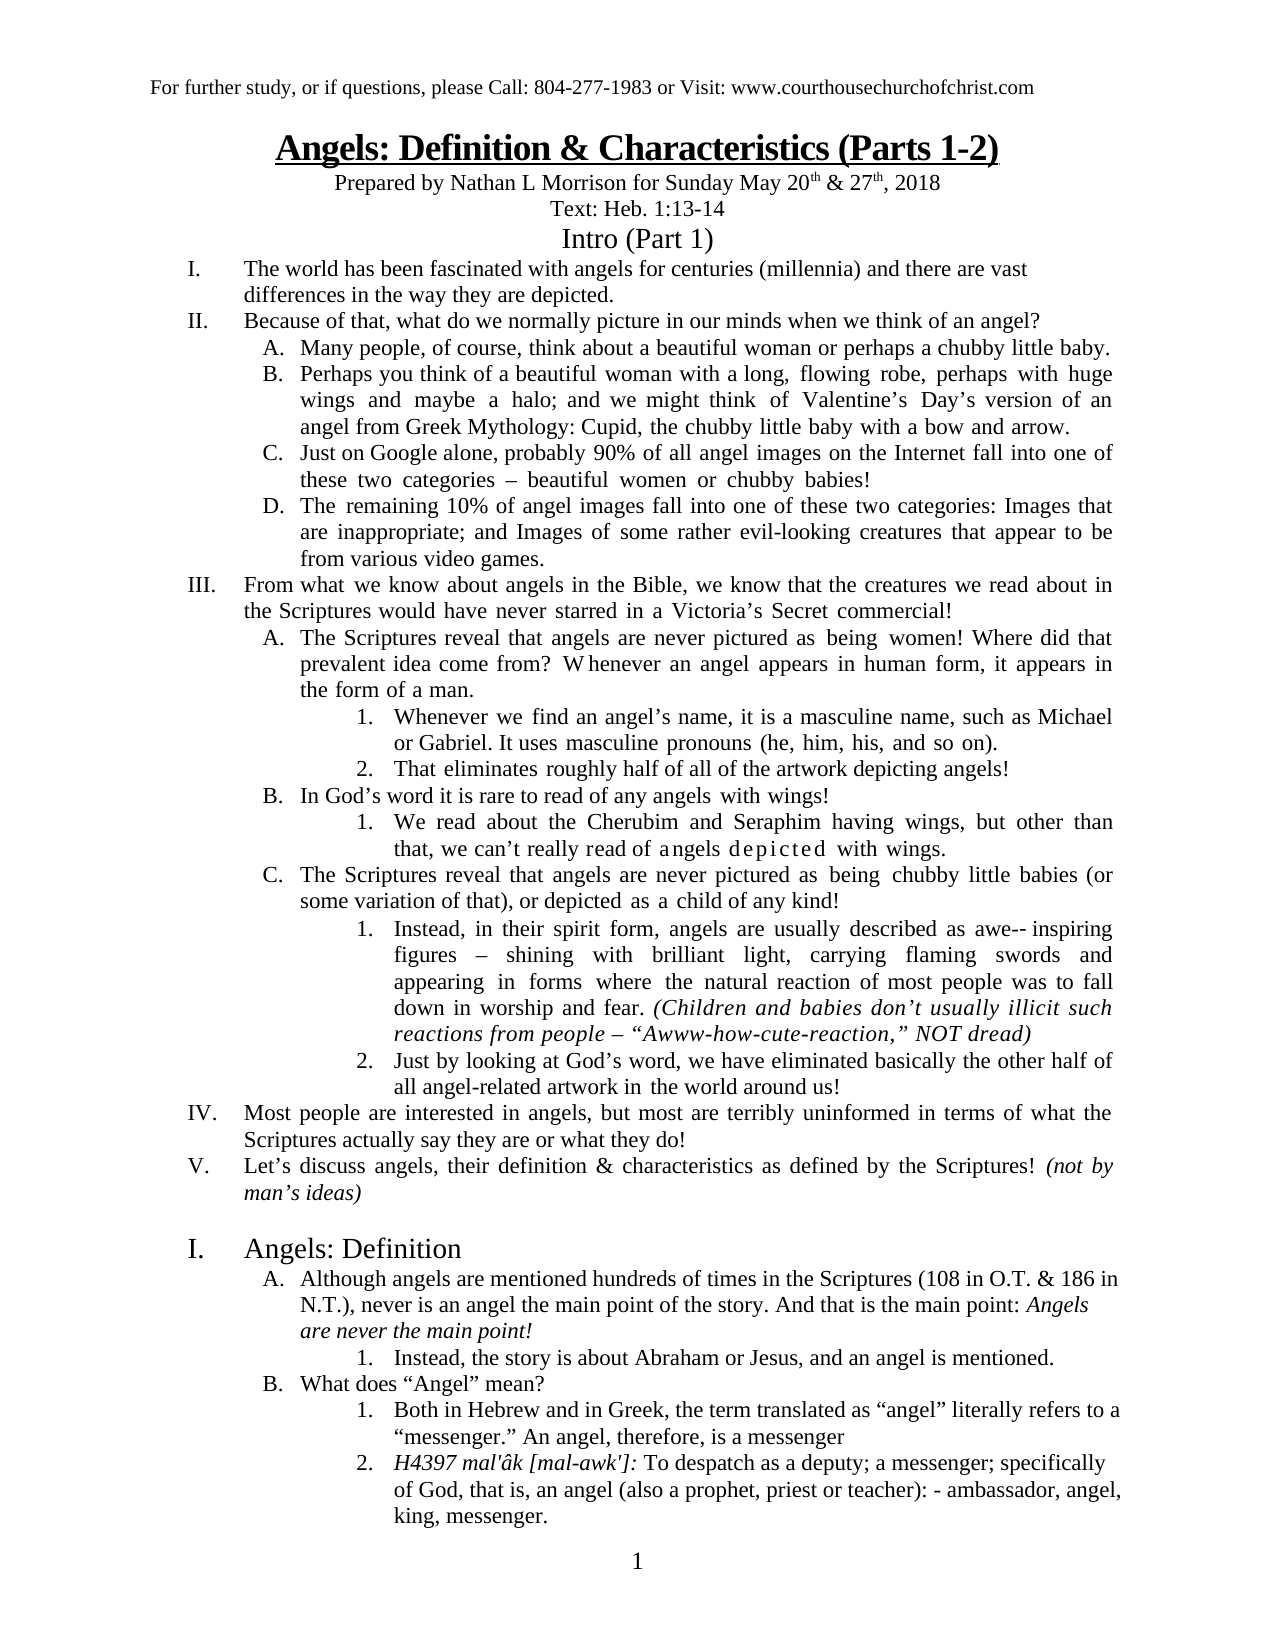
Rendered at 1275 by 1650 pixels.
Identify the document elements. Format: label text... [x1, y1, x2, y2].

list Because of that, what do we normally picture in our minds when we think of an angel? [187, 307, 1113, 334]
list Perhaps you think of a beautiful woman with a long, flowing robe, perhaps with huge wings and maybe a halo; and we might think of Valentine’s Day’s version of an angel from Greek Mythology: Cupid, the chubby little baby with a bow and arrow. [262, 360, 1113, 439]
list Let’s discuss angels, their definition & characteristics as defined by the Scriptures! (not by man’s ideas) [187, 1152, 1113, 1205]
text Prepared by Nathan L Morrison for Sunday May 20th & 27th, 2018 [150, 168, 1124, 195]
subtitle Intro (Part 1) [150, 221, 1125, 255]
list Although angels are mentioned hundreds of times in the Scriptures (108 in O.T. & 186 in N.T.), never is an angel the main point of the story. And that is the main point: Angels are never the main point! [262, 1265, 1125, 1344]
list Both in Hebrew and in Greek, the term translated as “angel” literally refers to a “messenger.” An angel, therefore, is a messenger [356, 1397, 1125, 1449]
list In God’s word it is rare to read of any angels with wings! [262, 782, 1113, 808]
list H4397 mal'âk [mal-awk']: To despatch as a deputy; a messenger; specifically of God, that is, an angel (also a prophet, priest or teacher): - ambassador, angel, king, messenger. [356, 1449, 1125, 1528]
list Just on Google alone, probably 90% of all angel images on the Internet fall into one of these two categories – beautiful women or chubby babies! [262, 439, 1113, 492]
list The remaining 10% of angel images fall into one of these two categories: Images that are inappropriate; and Images of some rather evil-looking creatures that appear to be from various video games. [262, 492, 1113, 571]
list What does “Angel” mean? [262, 1370, 1125, 1397]
subtitle Angels: Definition [187, 1231, 1125, 1265]
list The Scriptures reveal that angels are never pictured as being chubby little babies (or some variation of that), or depicted as a child of any kind! [262, 861, 1113, 914]
list Most people are interested in angels, but most are terribly uninformed in terms of what the Scriptures actually say they are or what they do! [187, 1099, 1113, 1152]
list Just by looking at God’s word, we have eliminated basically the other half of all angel-related artwork in the world around us! [356, 1047, 1113, 1099]
list Many people, of course, think about a beautiful woman or perhaps a chubby little baby. [262, 334, 1113, 360]
list Instead, the story is about Abraham or Jesus, and an angel is mentioned. [356, 1344, 1125, 1370]
list We read about the Cherubim and Seraphim having wings, but other than that, we can’t really read of angels depicted with wings. [356, 808, 1113, 861]
list The Scriptures reveal that angels are never pictured as being women! Where did that prevalent idea come from? Whenever an angel appears in human form, it appears in the form of a man. [262, 624, 1113, 703]
list Instead, in their spirit form, angels are usually described as awe-‐ inspiring figures – shining with brilliant light, carrying flaming swords and appearing in forms where the natural reaction of most people was to fall down in worship and fear. (Children and babies don’t usually illicit such reactions from people – “Awww-how-cute-reaction,” NOT dread) [356, 914, 1113, 1047]
list That eliminates roughly half of all of the artwork depicting angels! [356, 756, 1113, 782]
title Angels: Definition & Characteristics (Parts 1-2) [150, 125, 1124, 168]
text Text: Heb. 1:13-14 [150, 195, 1124, 221]
list The world has been fascinated with angels for centuries (millennia) and there are vast differences in the way they are depicted. [187, 255, 1125, 307]
list Whenever we find an angel’s name, it is a masculine name, such as Michael or Gabriel. It uses masculine pronouns (he, him, his, and so on). [356, 703, 1113, 756]
list From what we know about angels in the Bible, we know that the creatures we read about in the Scriptures would have never starred in a Victoria’s Secret commercial! [187, 571, 1113, 624]
